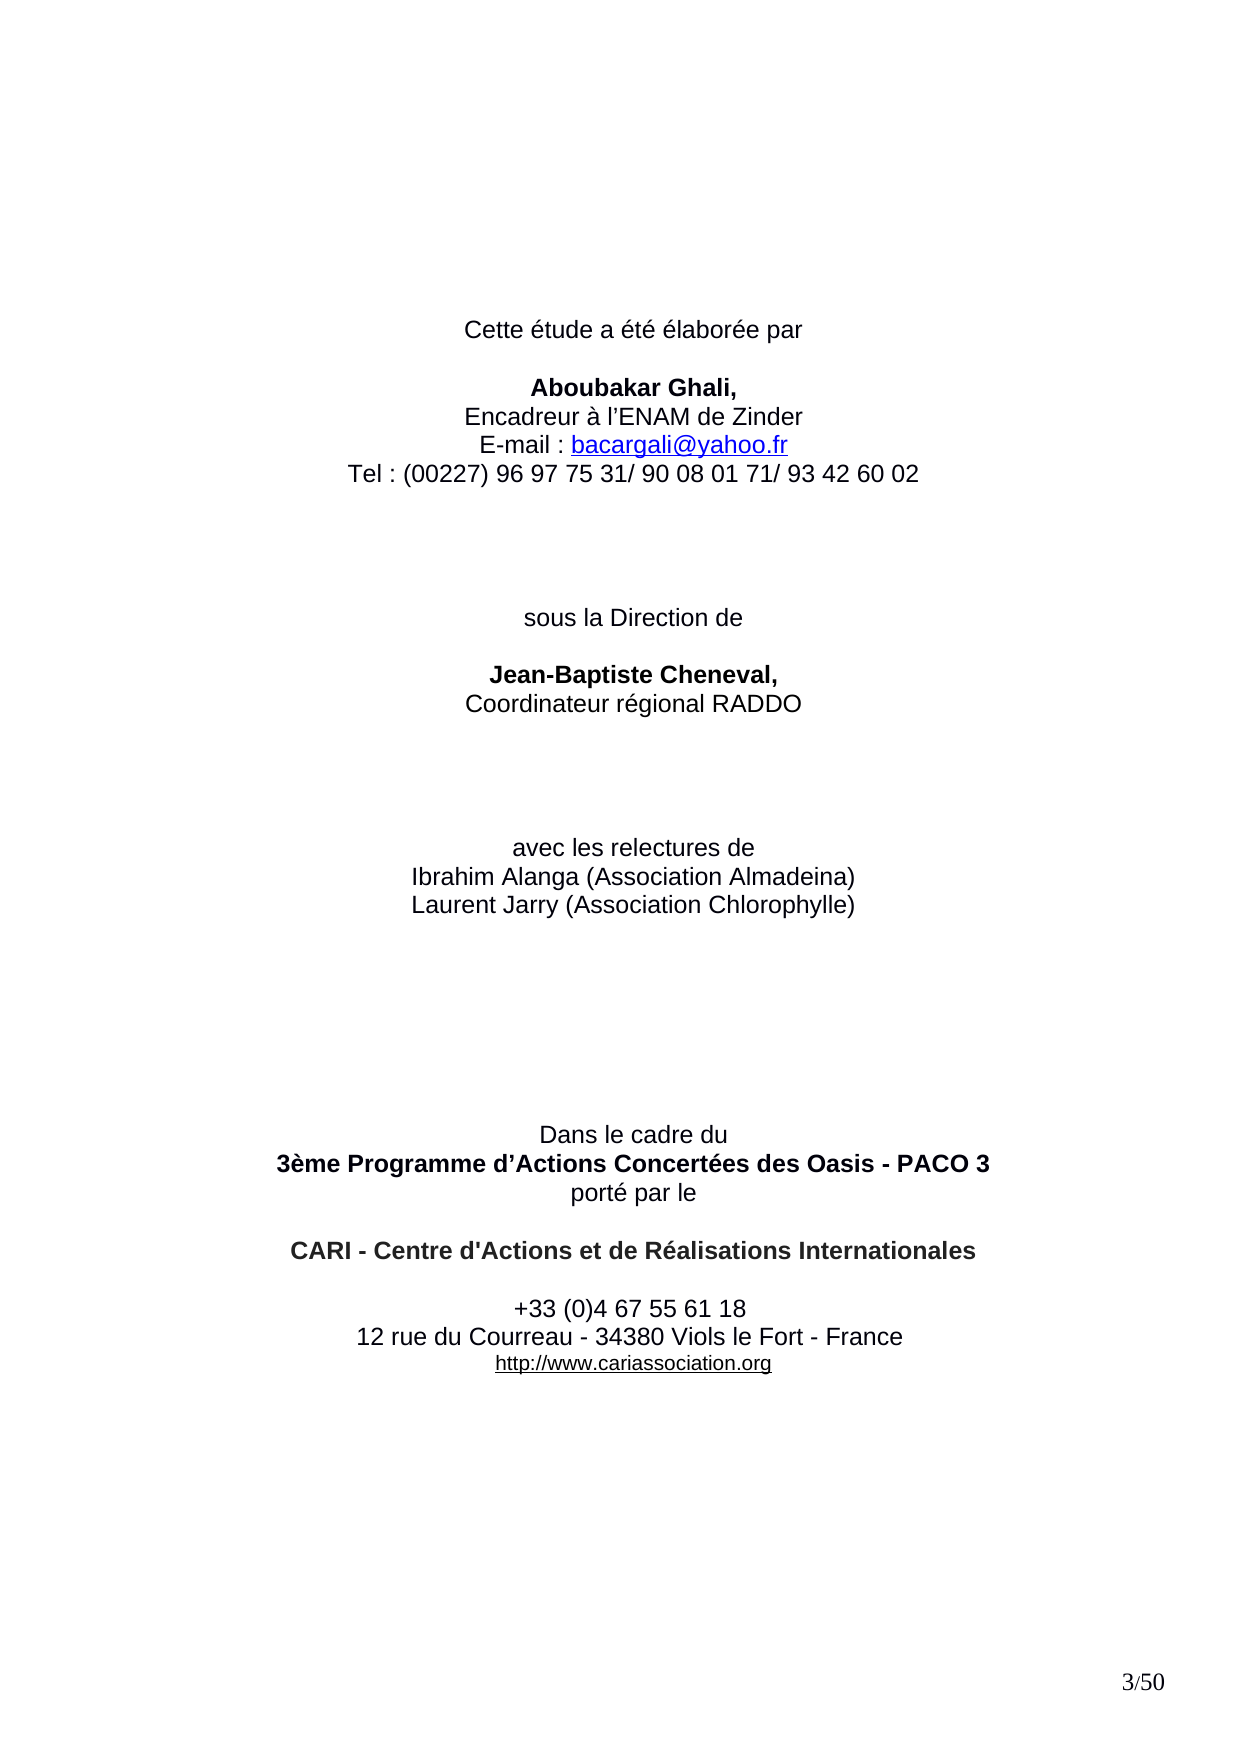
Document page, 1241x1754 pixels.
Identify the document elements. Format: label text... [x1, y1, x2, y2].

text Ibrahim Alanga (Association Almadeina) [102, 862, 1165, 890]
text sous la Direction de [102, 603, 1165, 632]
text +33 (0)4 67 55 61 18 12 rue du Courreau - 34380 Viols le Fort - France http://www.cariassociation.org [102, 1294, 1165, 1375]
text 3ème Programme d’Actions Concertées des Oasis - PACO 3 [102, 1149, 1165, 1178]
text Cette étude a été élaborée par [102, 315, 1165, 344]
text Jean-Baptiste Cheneval, Coordinateur régional RADDO [102, 660, 1165, 718]
text E-mail : bacargali@yahoo.fr [102, 430, 1165, 459]
text Encadreur à l’ENAM de Zinder [102, 402, 1165, 430]
text Dans le cadre du [102, 1120, 1165, 1149]
text CARI - Centre d'Actions et de Réalisations Internationales [102, 1236, 1165, 1264]
text avec les relectures de [102, 833, 1165, 862]
text Aboubakar Ghali, [102, 373, 1165, 402]
text porté par le [102, 1178, 1165, 1207]
text Tel : (00227) 96 97 75 31/ 90 08 01 71/ 93 42 60 02 [102, 459, 1165, 488]
text Laurent Jarry (Association Chlorophylle) [102, 890, 1165, 919]
